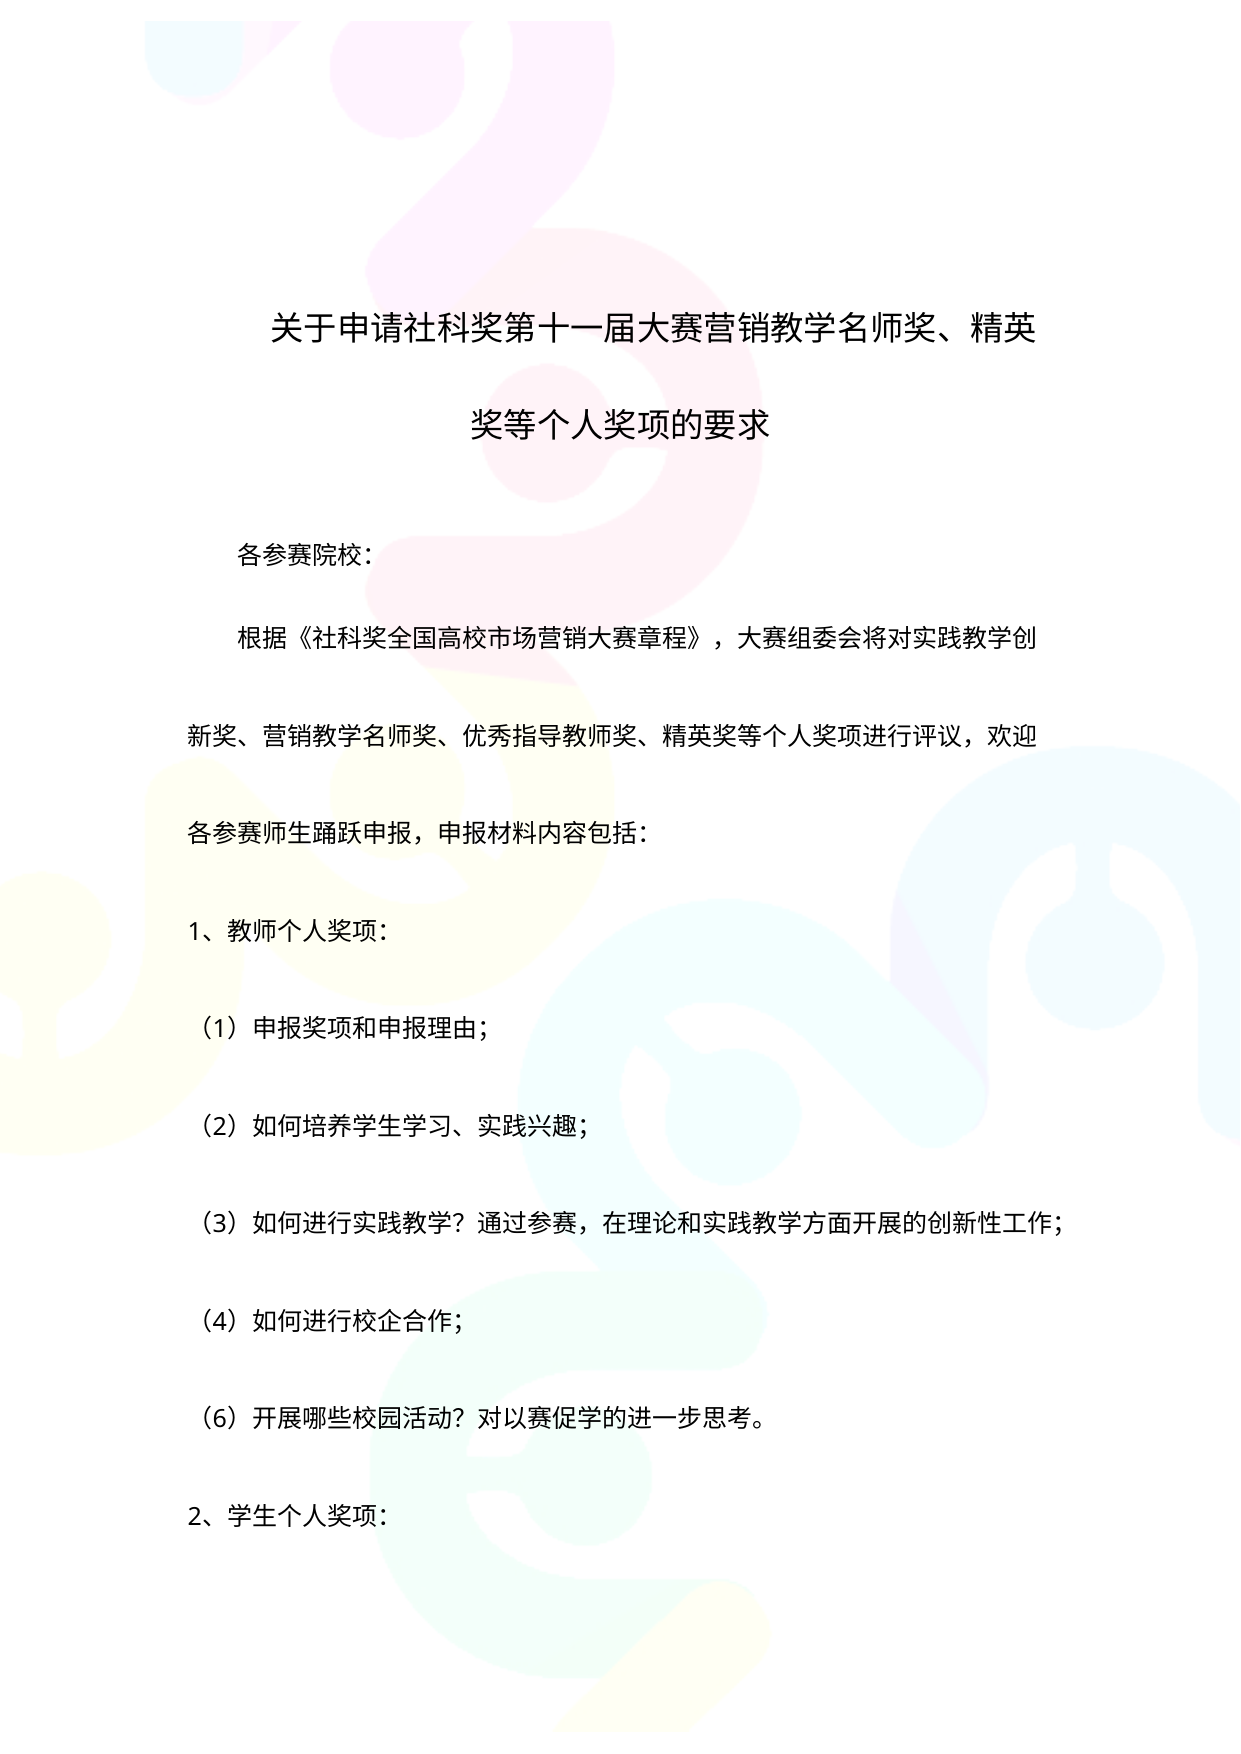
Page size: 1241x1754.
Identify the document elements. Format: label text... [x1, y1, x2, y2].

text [187, 604, 1053, 1547]
text 各参赛院校： [187, 521, 1053, 586]
text 关于申请社科奖第十一届大赛营销教学名师奖、精英奖等个人奖项的要求 [187, 293, 1053, 505]
